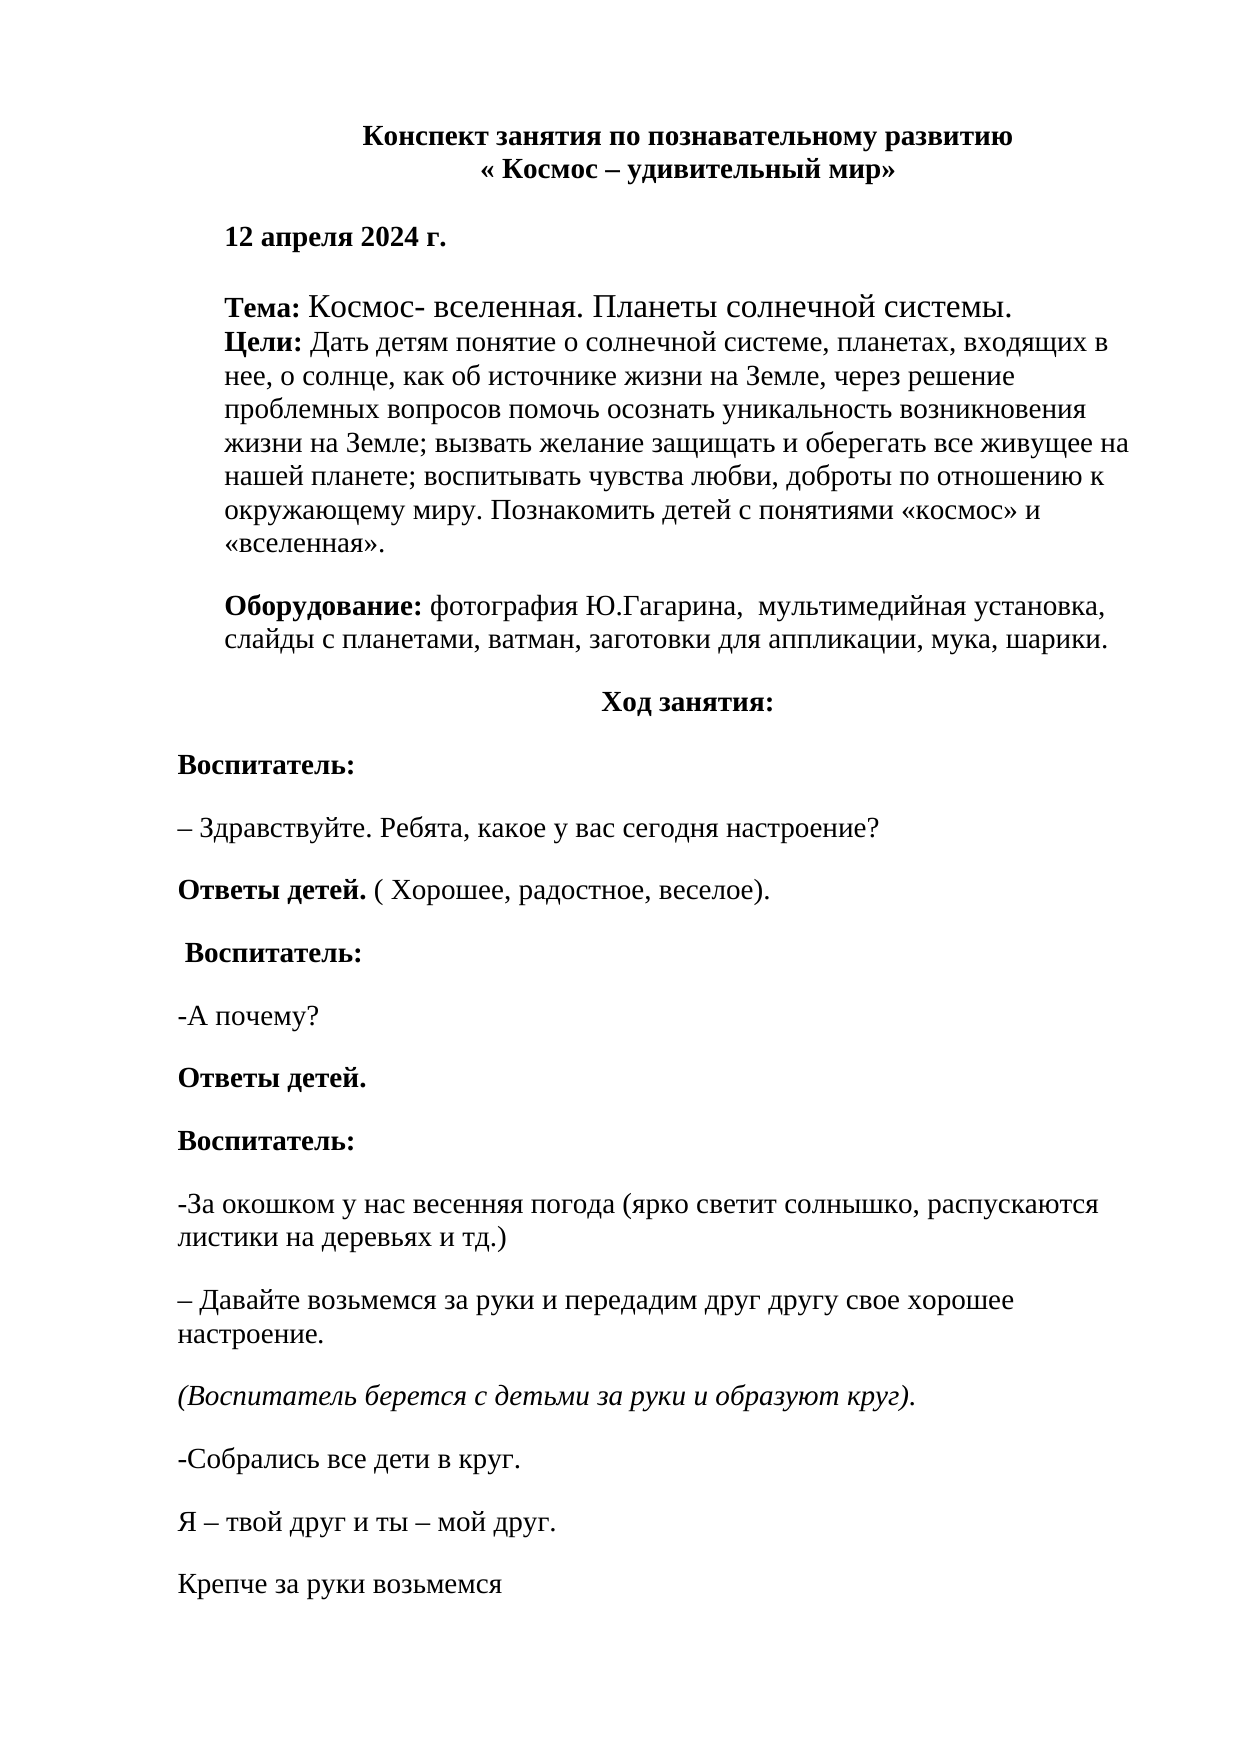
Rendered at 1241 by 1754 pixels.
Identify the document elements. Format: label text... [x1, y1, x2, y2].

text (Воспитатель берется с детьми за руки и образуют круг). [177, 1378, 1152, 1412]
text Ответы детей. [177, 1061, 1152, 1094]
text Тема: Космос- вселенная. Планеты солнечной системы. [224, 286, 1152, 324]
text Оборудование: фотография Ю.Гагарина, мультимедийная установка, слайды с планетами, ватман, заготовки для аппликации, мука, шарики. [224, 588, 1152, 655]
text « Космос – удивительный мир» [224, 152, 1152, 185]
text Ответы детей. ( Хорошее, радостное, веселое). [177, 872, 1152, 906]
text Воспитатель: [177, 747, 1152, 781]
text Воспитатель: [177, 1123, 1152, 1157]
text Воспитатель: [177, 935, 1152, 969]
text Я – твой друг и ты – мой друг. [177, 1504, 1152, 1537]
text – Давайте возьмемся за руки и передадим друг другу свое хорошее настроение. [177, 1282, 1152, 1349]
text -За окошком у нас весенняя погода (ярко светит солнышко, распускаются листики на деревьях и тд.) [177, 1186, 1152, 1253]
text Ход занятия: [224, 684, 1152, 718]
text Конспект занятия по познавательному развитию [224, 118, 1152, 152]
text -Собрались все дети в круг. [177, 1441, 1152, 1475]
text -А почему? [177, 998, 1152, 1031]
text Крепче за руки возьмемся [177, 1567, 1152, 1600]
text Цели: Дать детям понятие о солнечной системе, планетах, входящих в нее, о солнце, как об источнике жизни на Земле, через решение проблемных вопросов помочь осознать уникальность возникновения жизни на Земле; вызвать желание защищать и оберегать все живущее на нашей планете; воспитывать чувства любви, доброты по отношению к окружающему миру. Познакомить детей с понятиями «космос» и «вселенная». [224, 324, 1152, 559]
text – Здравствуйте. Ребята, какое у вас сегодня настроение? [177, 810, 1152, 843]
text 12 апреля 2024 г. [224, 219, 1152, 252]
